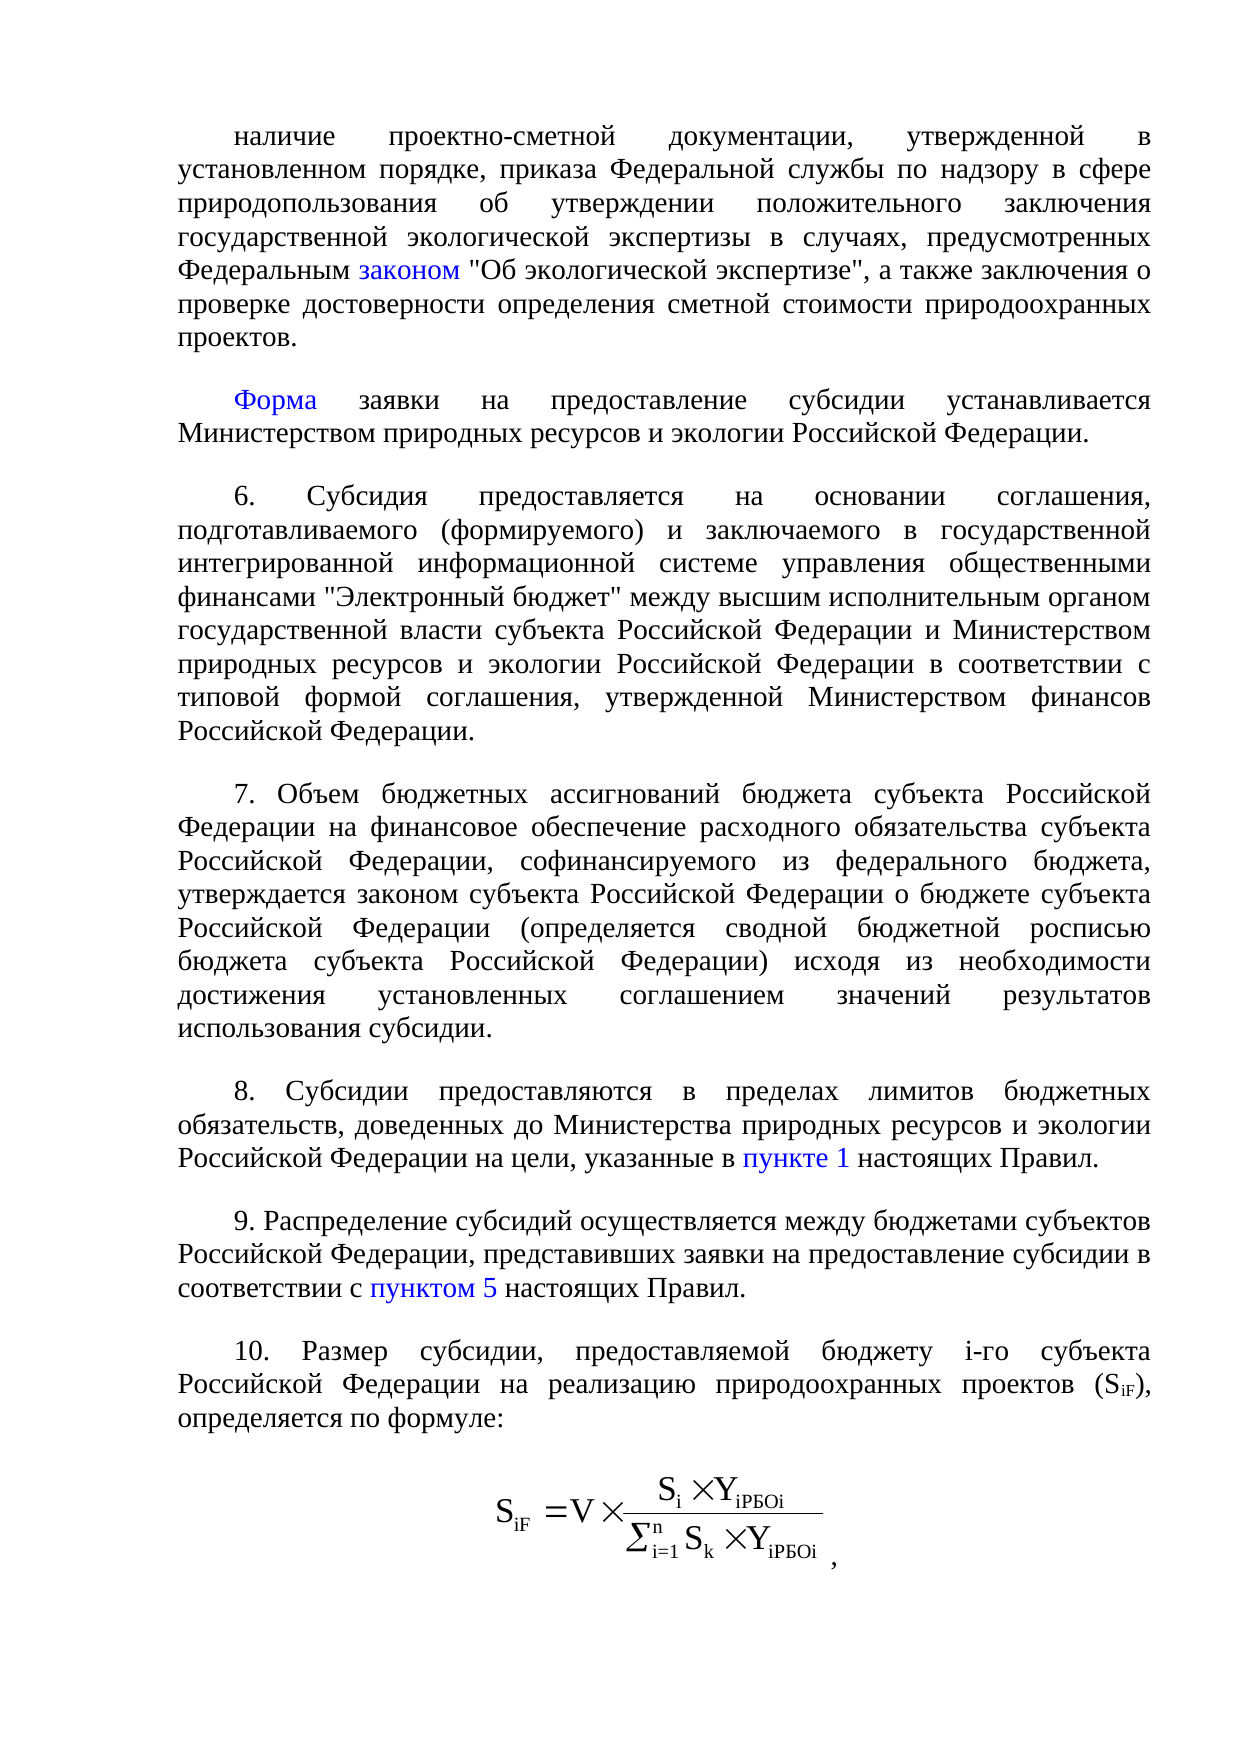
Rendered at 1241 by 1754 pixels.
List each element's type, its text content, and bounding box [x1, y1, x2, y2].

text наличие проектно-сметной документации, утвержденной в установленном порядке, приказа Федеральной службы по надзору в сфере природопользования об утверждении положительного заключения государственной экологической экспертизы в случаях, предусмотренных Федеральным законом "Об экологической экспертизе", а также заключения о проверке достоверности определения сметной стоимости природоохранных проектов. [177, 118, 1152, 353]
text 9. Распределение субсидий осуществляется между бюджетами субъектов Российской Федерации, представивших заявки на предоставление субсидии в соответствии с пунктом 5 настоящих Правил. [177, 1203, 1152, 1304]
text 7. Объем бюджетных ассигнований бюджета субъекта Российской Федерации на финансовое обеспечение расходного обязательства субъекта Российской Федерации, софинансируемого из федерального бюджета, утверждается законом субъекта Российской Федерации о бюджете субъекта Российской Федерации (определяется сводной бюджетной росписью бюджета субъекта Российской Федерации) исходя из необходимости достижения установленных соглашением значений результатов использования субсидии. [177, 776, 1152, 1044]
text , [177, 1467, 1152, 1572]
text 8. Субсидии предоставляются в пределах лимитов бюджетных обязательств, доведенных до Министерства природных ресурсов и экологии Российской Федерации на цели, указанные в пункте 1 настоящих Правил. [177, 1073, 1152, 1174]
text Форма заявки на предоставление субсидии устанавливается Министерством природных ресурсов и экологии Российской Федерации. [177, 382, 1152, 449]
text 6. Субсидия предоставляется на основании соглашения, подготавливаемого (формируемого) и заключаемого в государственной интегрированной информационной системе управления общественными финансами "Электронный бюджет" между высшим исполнительным органом государственной власти субъекта Российской Федерации и Министерством природных ресурсов и экологии Российской Федерации в соответствии с типовой формой соглашения, утвержденной Министерством финансов Российской Федерации. [177, 478, 1152, 747]
text 10. Размер субсидии, предоставляемой бюджету i-го субъекта Российской Федерации на реализацию природоохранных проектов (SiF), определяется по формуле: [177, 1333, 1152, 1433]
